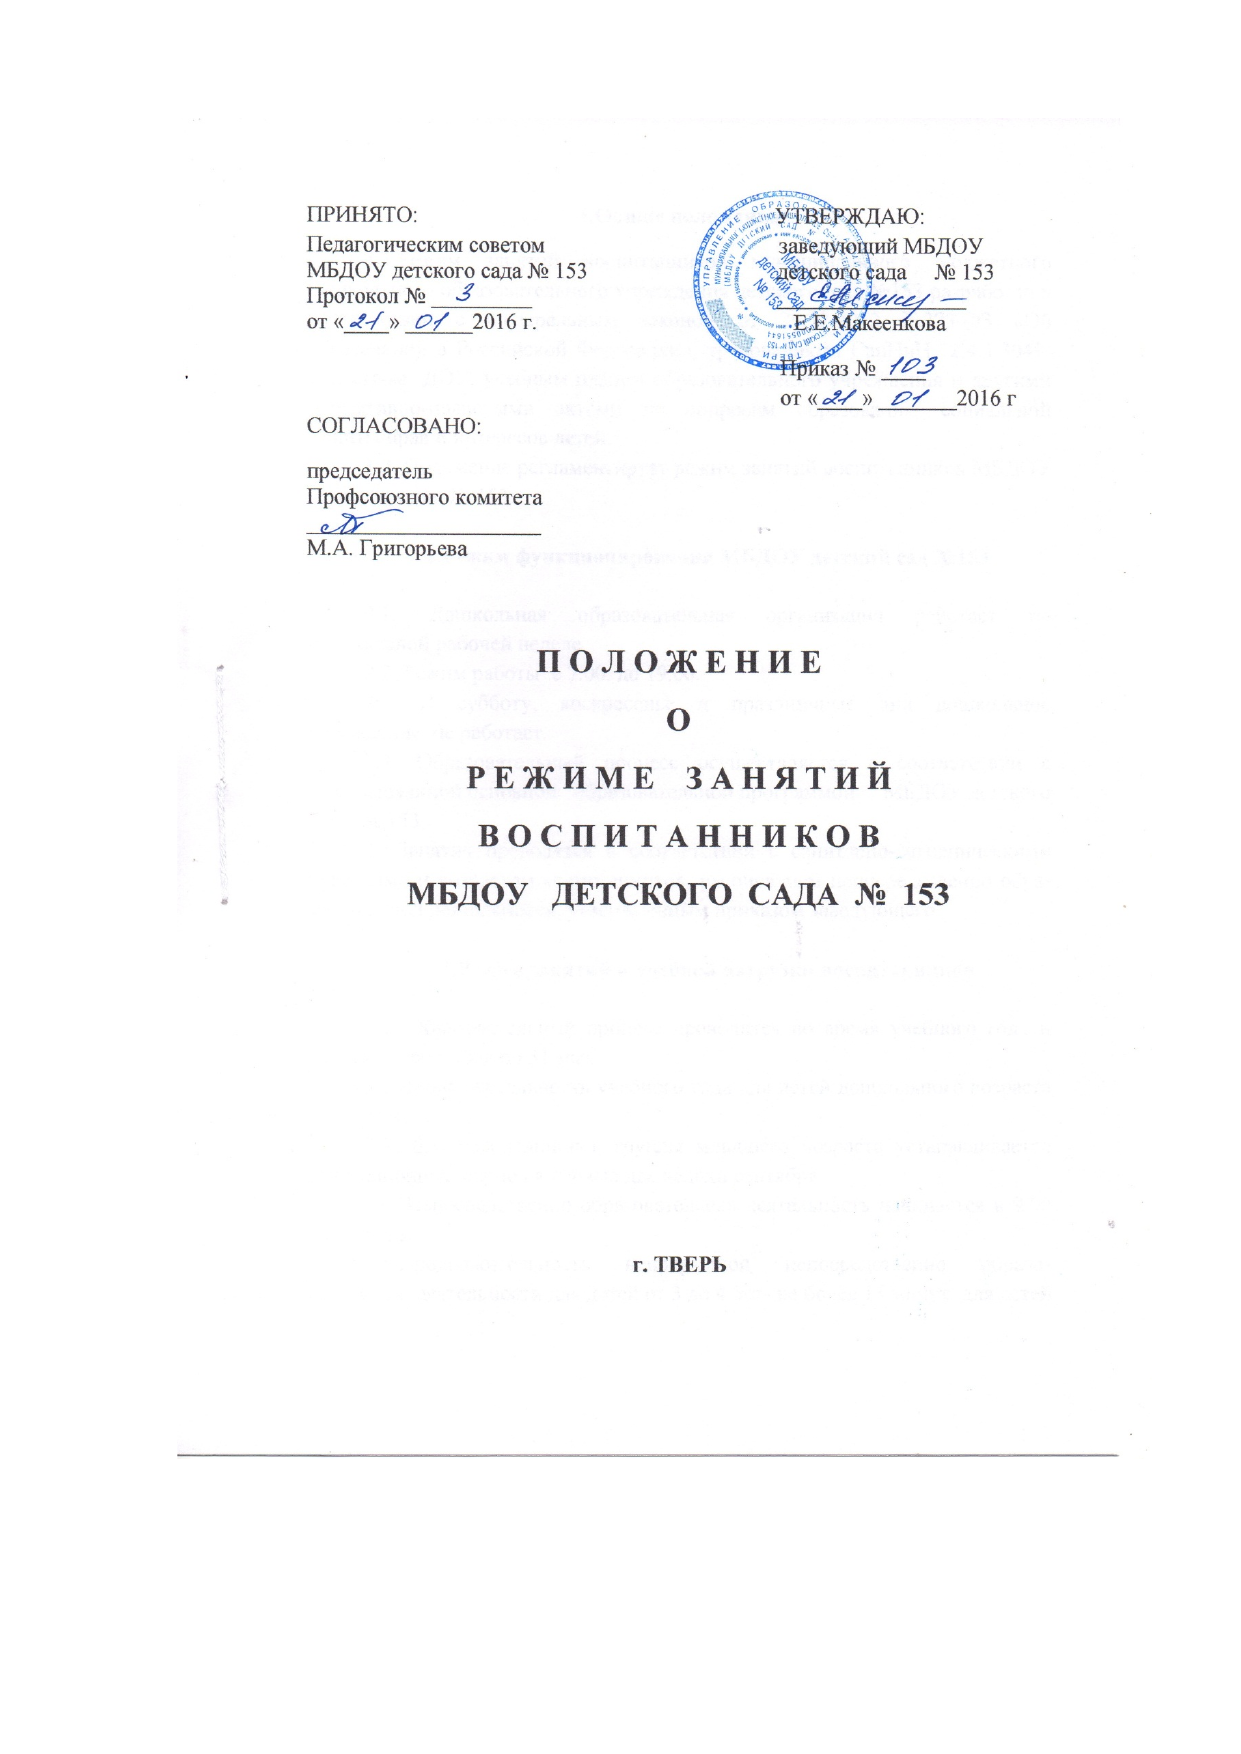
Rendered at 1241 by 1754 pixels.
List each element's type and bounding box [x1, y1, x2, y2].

picture [177, 118, 1152, 1459]
